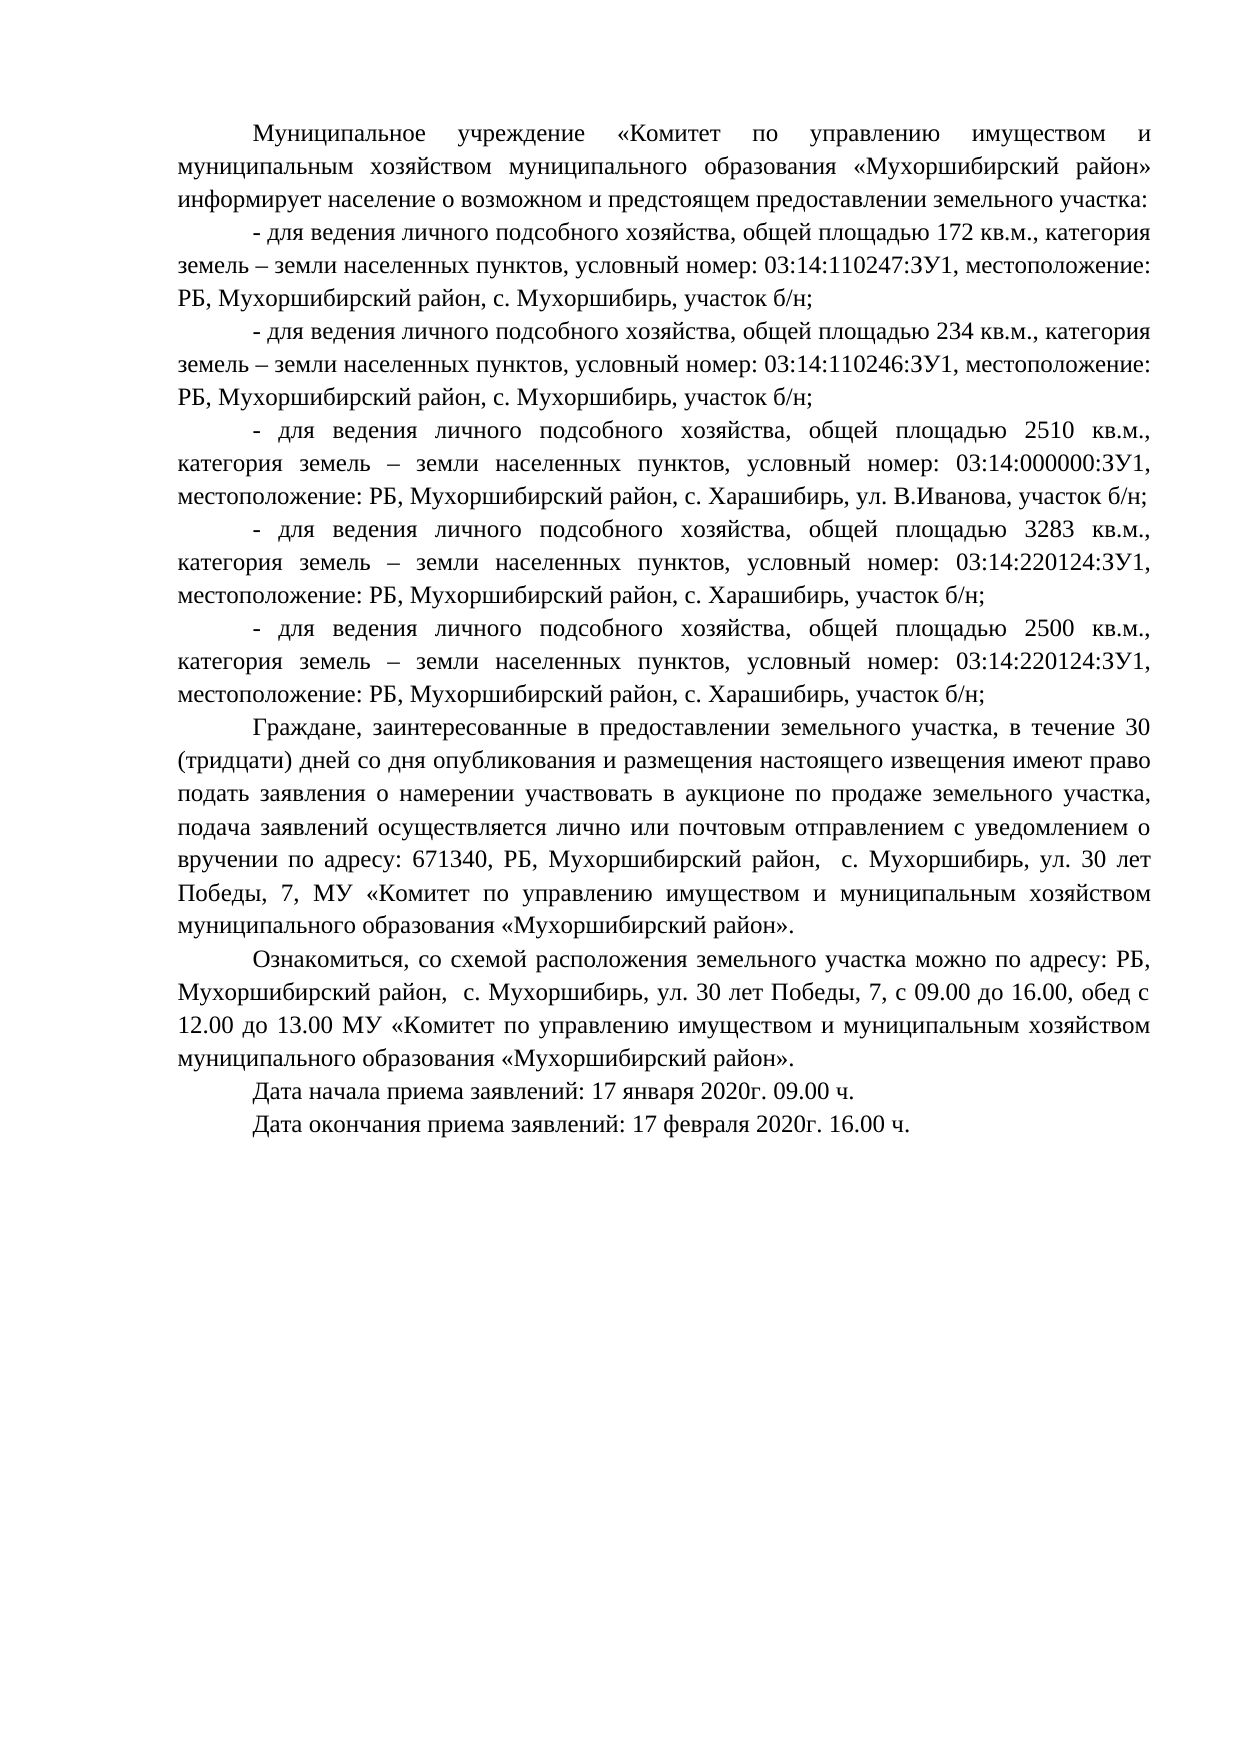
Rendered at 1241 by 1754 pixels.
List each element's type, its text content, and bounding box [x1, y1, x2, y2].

list Дата начала приема заявлений: 17 января 2020г. 09.00 ч. [177, 1076, 1152, 1104]
list - для ведения личного подсобного хозяйства, общей площадью 2510 кв.м., категория земель – земли населенных пунктов, условный номер: 03:14:000000:ЗУ1, местоположение: РБ, Мухоршибирский район, с. Харашибирь, ул. В.Иванова, участок б/н; [177, 415, 1152, 510]
list - для ведения личного подсобного хозяйства, общей площадью 172 кв.м., категория земель – земли населенных пунктов, условный номер: 03:14:110247:ЗУ1, местоположение: РБ, Мухоршибирский район, с. Мухоршибирь, участок б/н; [177, 217, 1152, 312]
list - для ведения личного подсобного хозяйства, общей площадью 3283 кв.м., категория земель – земли населенных пунктов, условный номер: 03:14:220124:ЗУ1, местоположение: РБ, Мухоршибирский район, с. Харашибирь, участок б/н; [177, 514, 1152, 609]
list - для ведения личного подсобного хозяйства, общей площадью 2500 кв.м., категория земель – земли населенных пунктов, условный номер: 03:14:220124:ЗУ1, местоположение: РБ, Мухоршибирский район, с. Харашибирь, участок б/н; [177, 613, 1152, 708]
list Дата окончания приема заявлений: 17 февраля 2020г. 16.00 ч. [177, 1109, 1152, 1137]
list - для ведения личного подсобного хозяйства, общей площадью 234 кв.м., категория земель – земли населенных пунктов, условный номер: 03:14:110246:ЗУ1, местоположение: РБ, Мухоршибирский район, с. Мухоршибирь, участок б/н; [177, 316, 1152, 411]
list Ознакомиться, со схемой расположения земельного участка можно по адресу: РБ, Мухоршибирский район, с. Мухоршибирь, ул. 30 лет Победы, 7, с 09.00 до 16.00, обед с 12.00 до 13.00 МУ «Комитет по управлению имуществом и муниципальным хозяйством муниципального образования «Мухоршибирский район». [177, 944, 1152, 1071]
list Муниципальное учреждение «Комитет по управлению имуществом и муниципальным хозяйством муниципального образования «Мухоршибирский район» информирует население о возможном и предстоящем предоставлении земельного участка: [177, 118, 1152, 213]
list Граждане, заинтересованные в предоставлении земельного участка, в течение 30 (тридцати) дней со дня опубликования и размещения настоящего извещения имеют право подать заявления о намерении участвовать в аукционе по продаже земельного участка, подача заявлений осуществляется лично или почтовым отправлением с уведомлением о вручении по адресу: 671340, РБ, Мухоршибирский район, с. Мухоршибирь, ул. 30 лет Победы, 7, МУ «Комитет по управлению имуществом и муниципальным хозяйством муниципального образования «Мухоршибирский район». [177, 712, 1152, 939]
